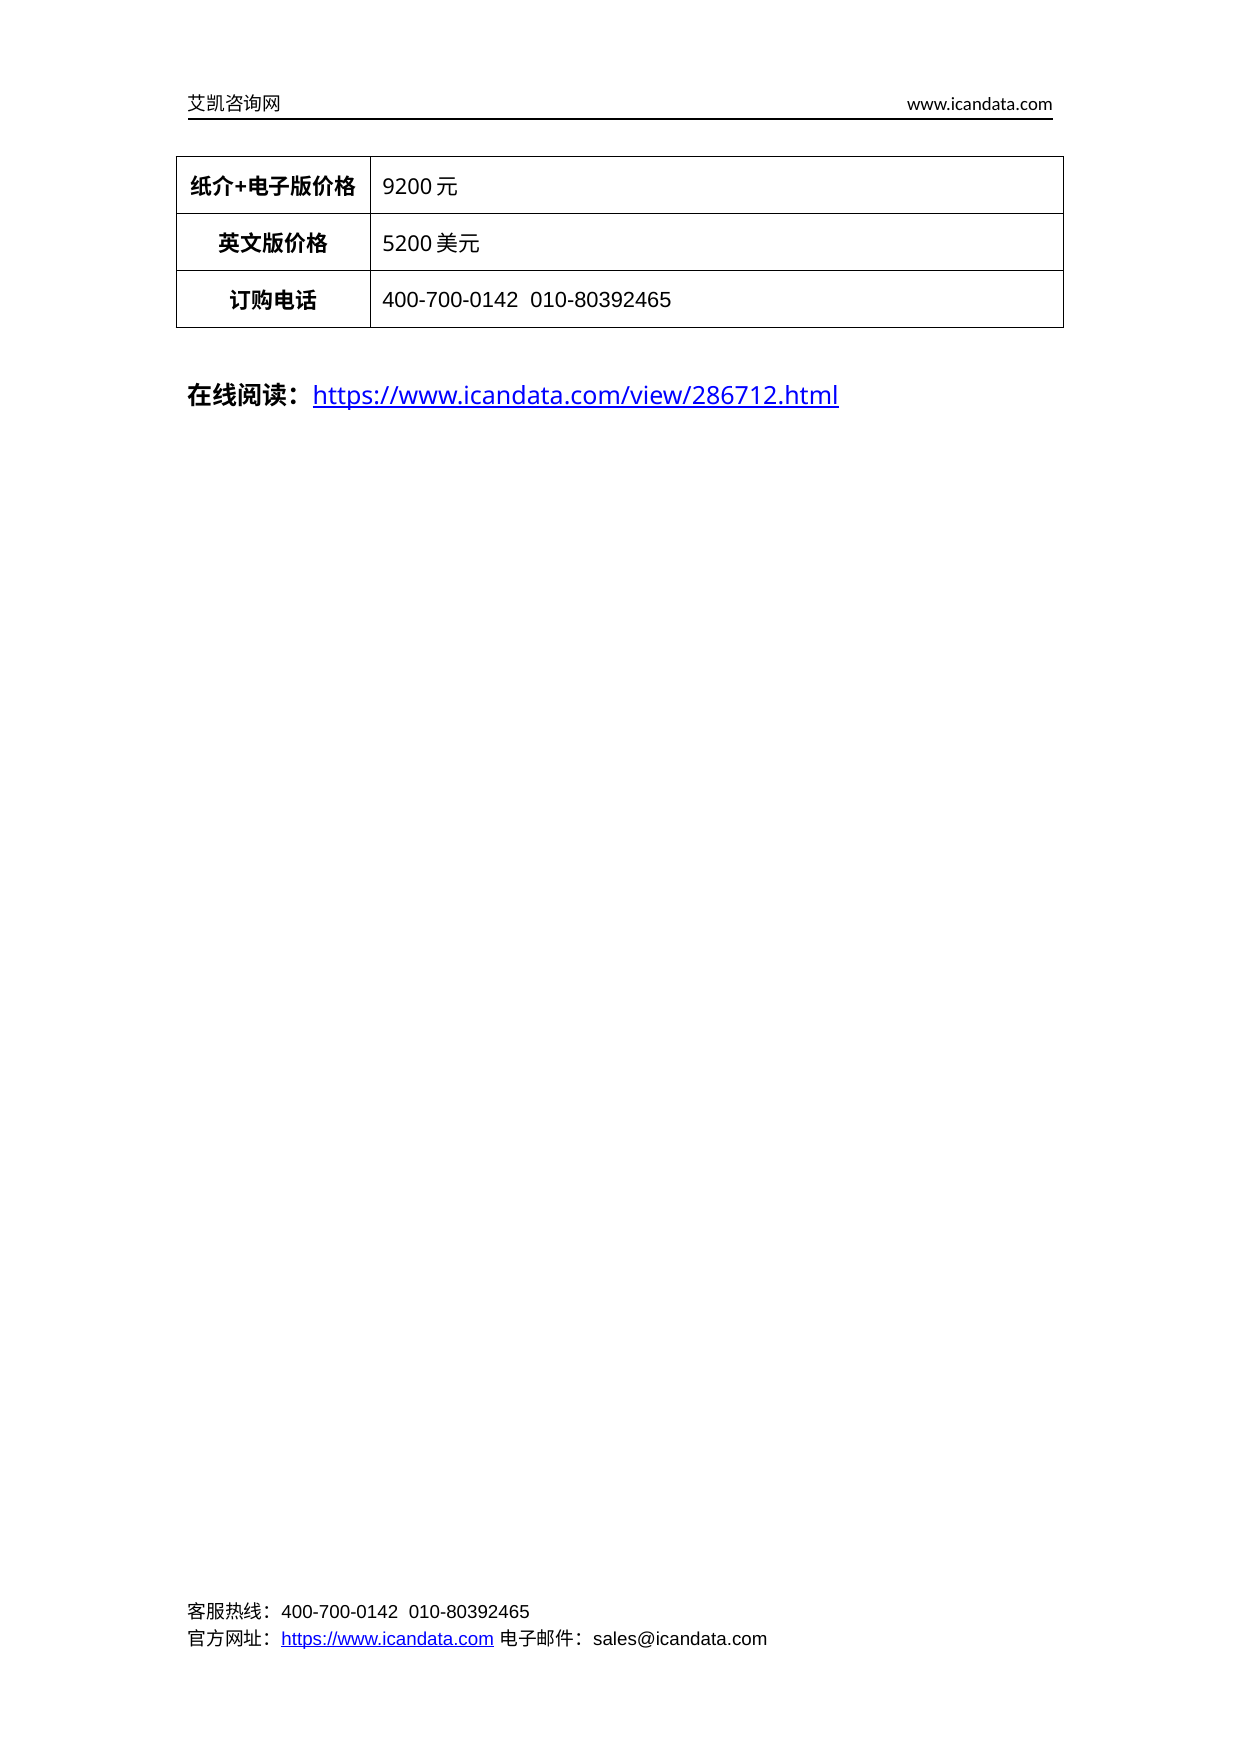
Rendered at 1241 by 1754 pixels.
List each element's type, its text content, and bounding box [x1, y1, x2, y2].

text 在线阅读：https://www.icandata.com/view/286712.html [187, 361, 1053, 426]
table_cell 英文版价格 [177, 214, 370, 270]
table_cell 纸介+电子版价格 [177, 157, 370, 213]
table_cell 订购电话 [177, 271, 370, 327]
table_cell 400-700-0142 010-80392465 [371, 271, 1063, 327]
table_cell 9200元 [371, 157, 1063, 213]
table_cell 5200美元 [371, 214, 1063, 270]
